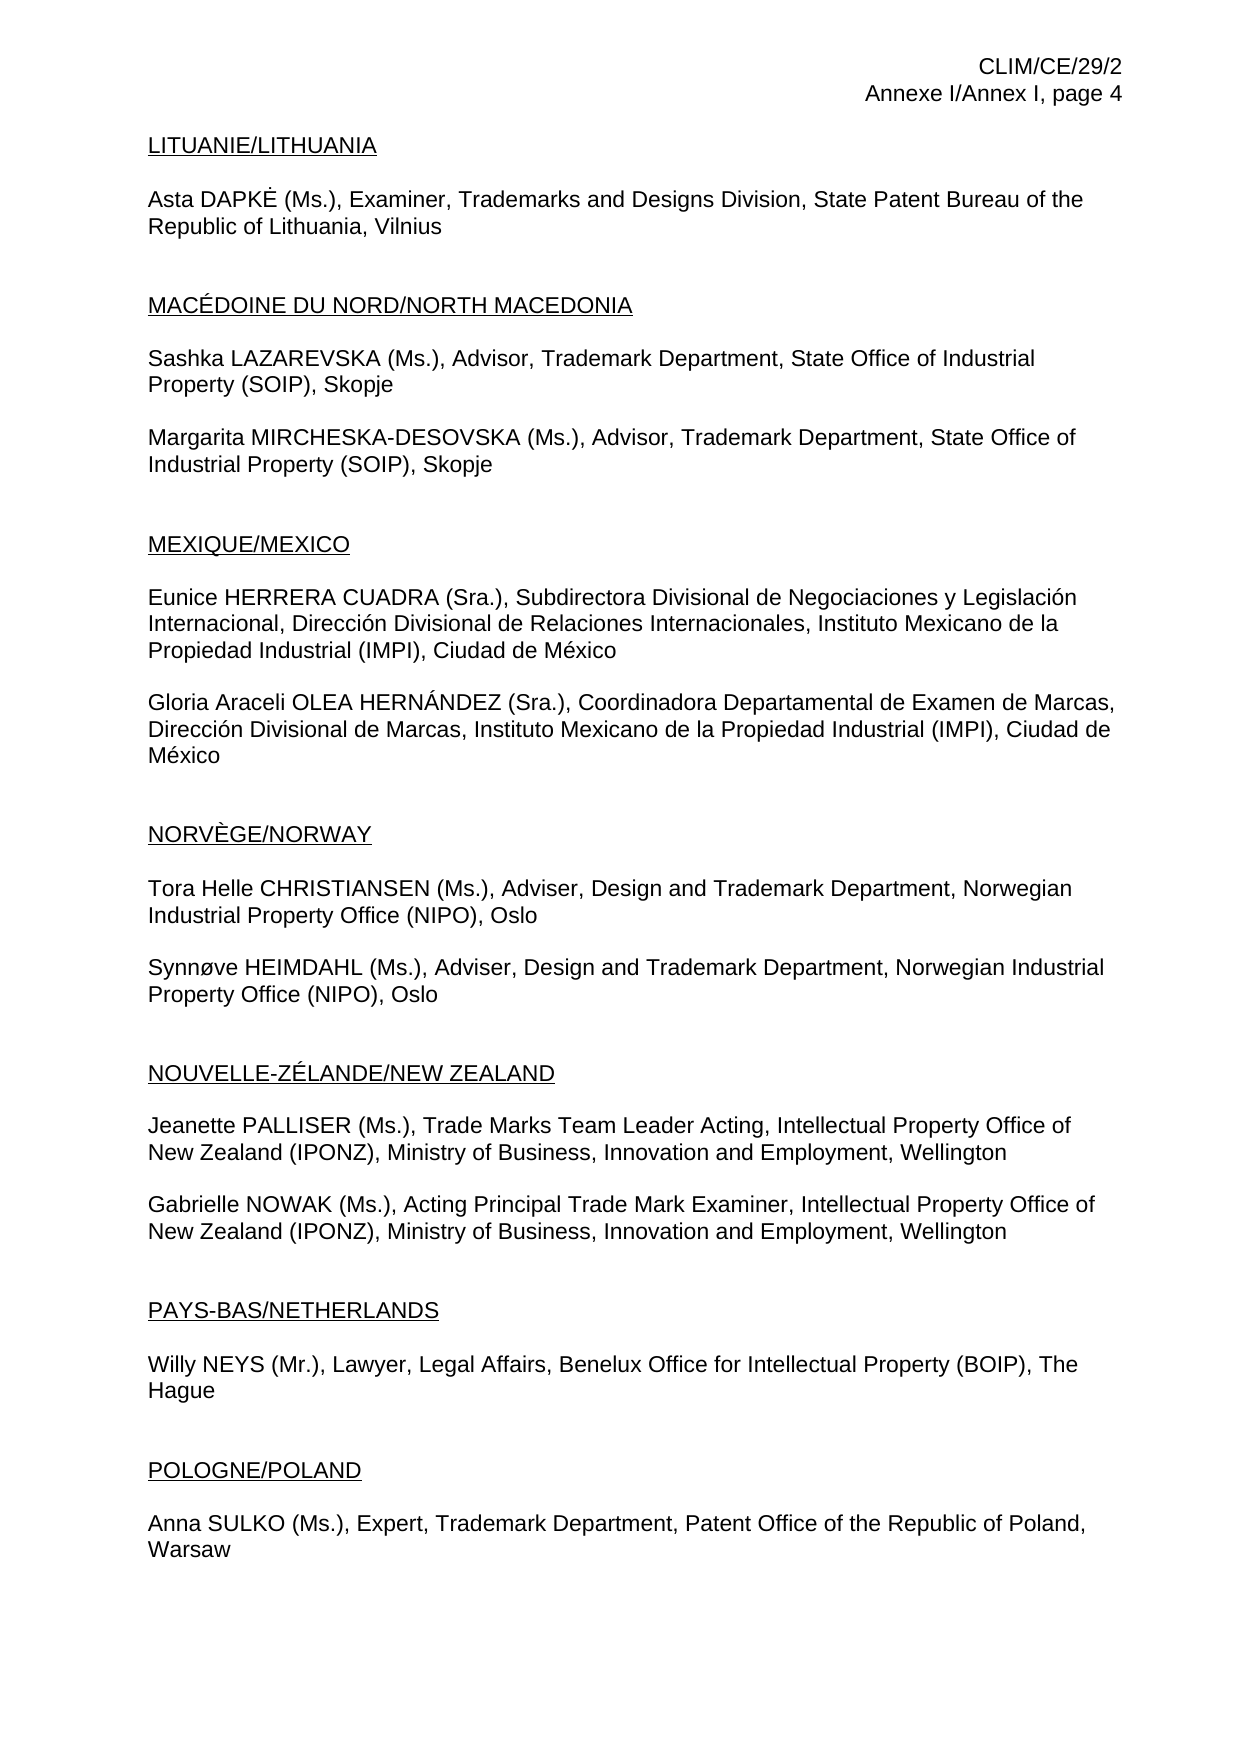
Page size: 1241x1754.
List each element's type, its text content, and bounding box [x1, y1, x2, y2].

text Willy NEYS (Mr.), Lawyer, Legal Affairs, Benelux Office for Intellectual Property (BOIP), The Hague [148, 1351, 1122, 1404]
text LITUANIE/LITHUANIA [148, 132, 1122, 159]
text Anna SULKO (Ms.), Expert, Trademark Department, Patent Office of the Republic of Poland, Warsaw [148, 1510, 1122, 1563]
text MACÉDOINE DU NORD/NORTH MACEDONIA [148, 292, 1122, 318]
text Asta DAPKĖ (Ms.), Examiner, Trademarks and Designs Division, State Patent Bureau of the Republic of Lithuania, Vilnius [148, 186, 1122, 239]
text Margarita MIRCHESKA-DESOVSKA (Ms.), Advisor, Trademark Department, State Office of Industrial Property (SOIP), Skopje [148, 424, 1122, 477]
text Eunice HERRERA CUADRA (Sra.), Subdirectora Divisional de Negociaciones y Legislación Internacional, Dirección Divisional de Relaciones Internacionales, Instituto Mexicano de la Propiedad Industrial (IMPI), Ciudad de México [148, 584, 1122, 663]
text Gloria Araceli OLEA HERNÁNDEZ (Sra.), Coordinadora Departamental de Examen de Marcas, Dirección Divisional de Marcas, Instituto Mexicano de la Propiedad Industrial (IMPI), Ciudad de México [148, 689, 1122, 768]
text MEXIQUE/MEXICO [148, 531, 1122, 557]
text NORVÈGE/NORWAY [148, 821, 1122, 848]
text Sashka LAZAREVSKA (Ms.), Advisor, Trademark Department, State Office of Industrial Property (SOIP), Skopje [148, 344, 1122, 397]
text Tora Helle CHRISTIANSEN (Ms.), Adviser, Design and Trademark Department, Norwegian Industrial Property Office (NIPO), Oslo [148, 875, 1122, 928]
text Jeanette PALLISER (Ms.), Trade Marks Team Leader Acting, Intellectual Property Office of New Zealand (IPONZ), Ministry of Business, Innovation and Employment, Wellington [148, 1112, 1122, 1165]
text POLOGNE/POLAND [148, 1457, 1122, 1483]
text NOUVELLE-ZÉLANDE/NEW ZEALAND [148, 1060, 1122, 1086]
text Gabrielle NOWAK (Ms.), Acting Principal Trade Mark Examiner, Intellectual Property Office of New Zealand (IPONZ), Ministry of Business, Innovation and Employment, Wellington [148, 1191, 1122, 1244]
text Synnøve HEIMDAHL (Ms.), Adviser, Design and Trademark Department, Norwegian Industrial Property Office (NIPO), Oslo [148, 954, 1122, 1007]
text PAYS-BAS/NETHERLANDS [148, 1297, 1122, 1324]
